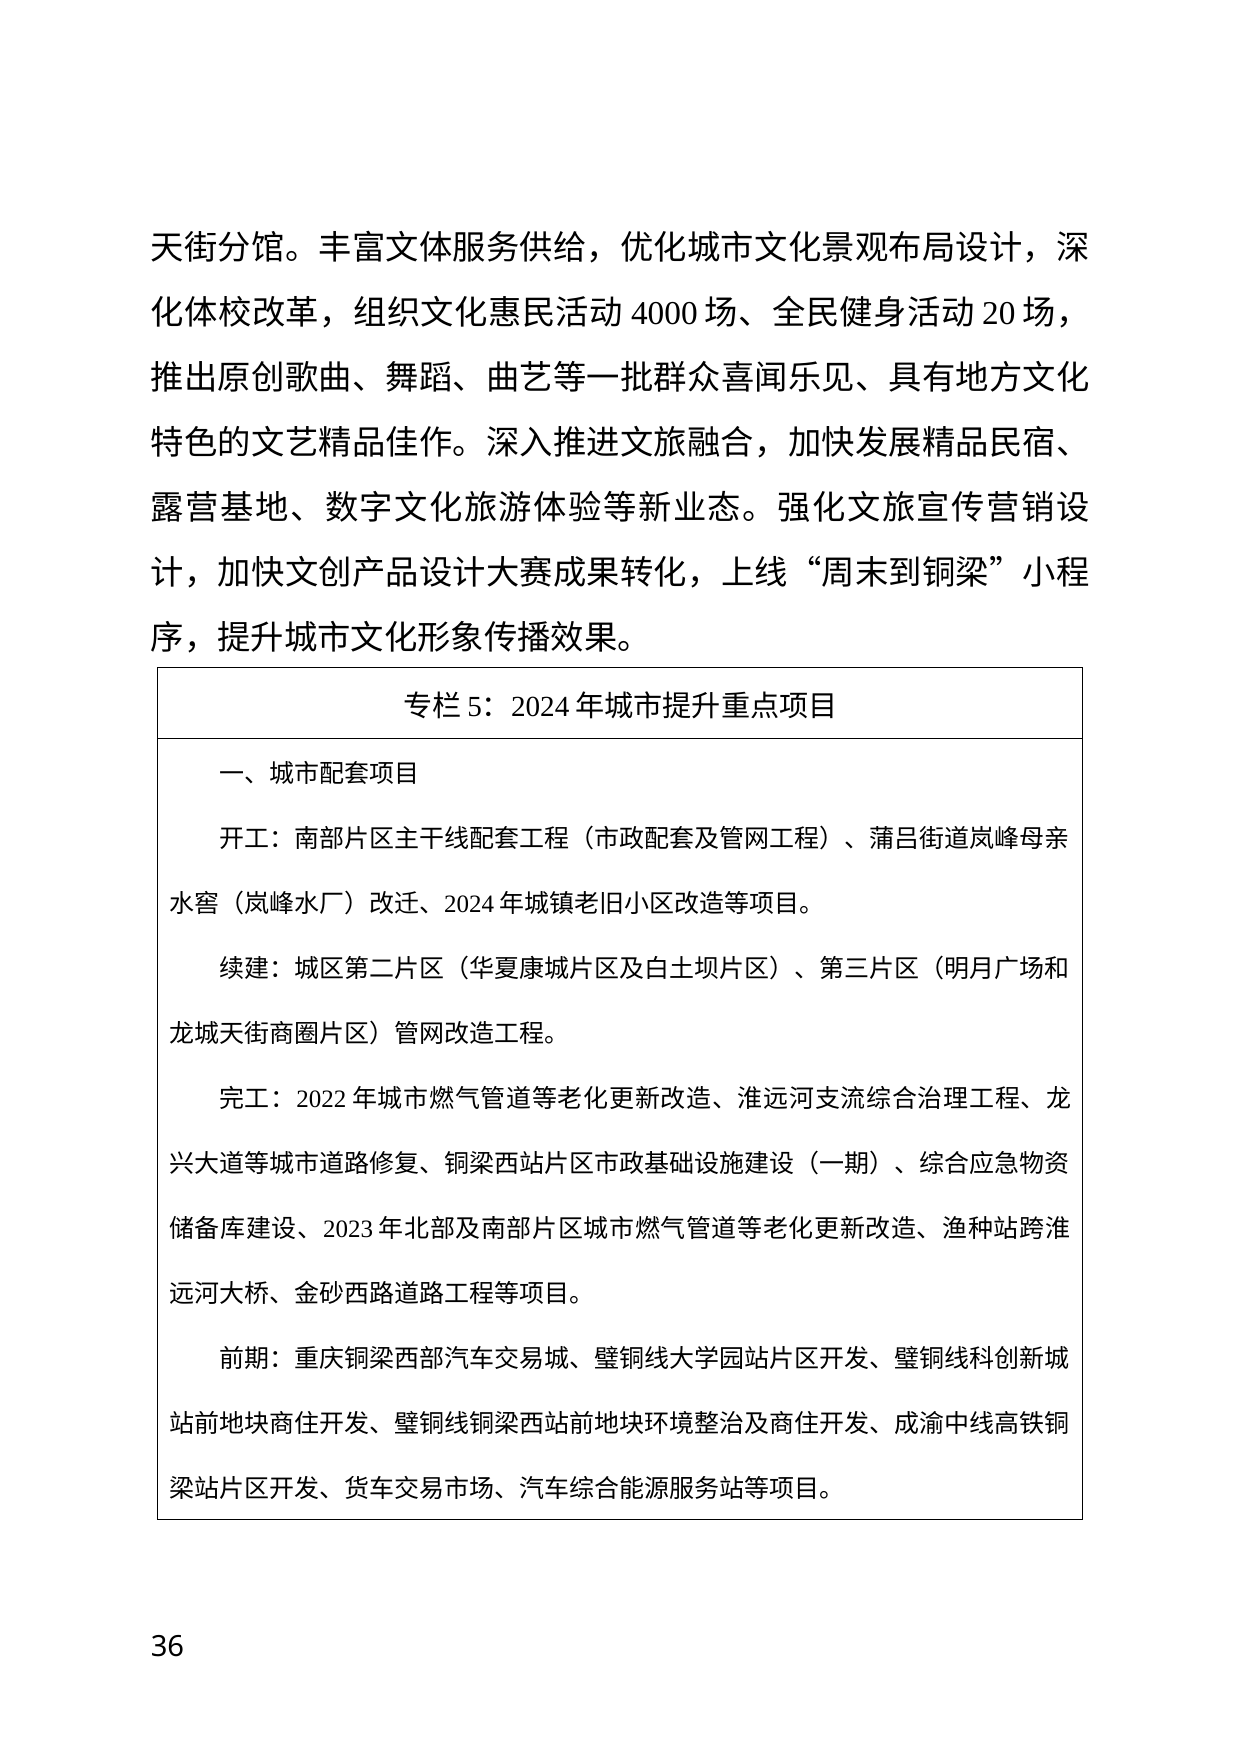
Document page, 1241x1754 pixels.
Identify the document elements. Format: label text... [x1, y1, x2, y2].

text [151, 212, 1089, 667]
table_header 专栏5：2024年城市提升重点项目 [158, 668, 1082, 738]
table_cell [158, 739, 1082, 1519]
